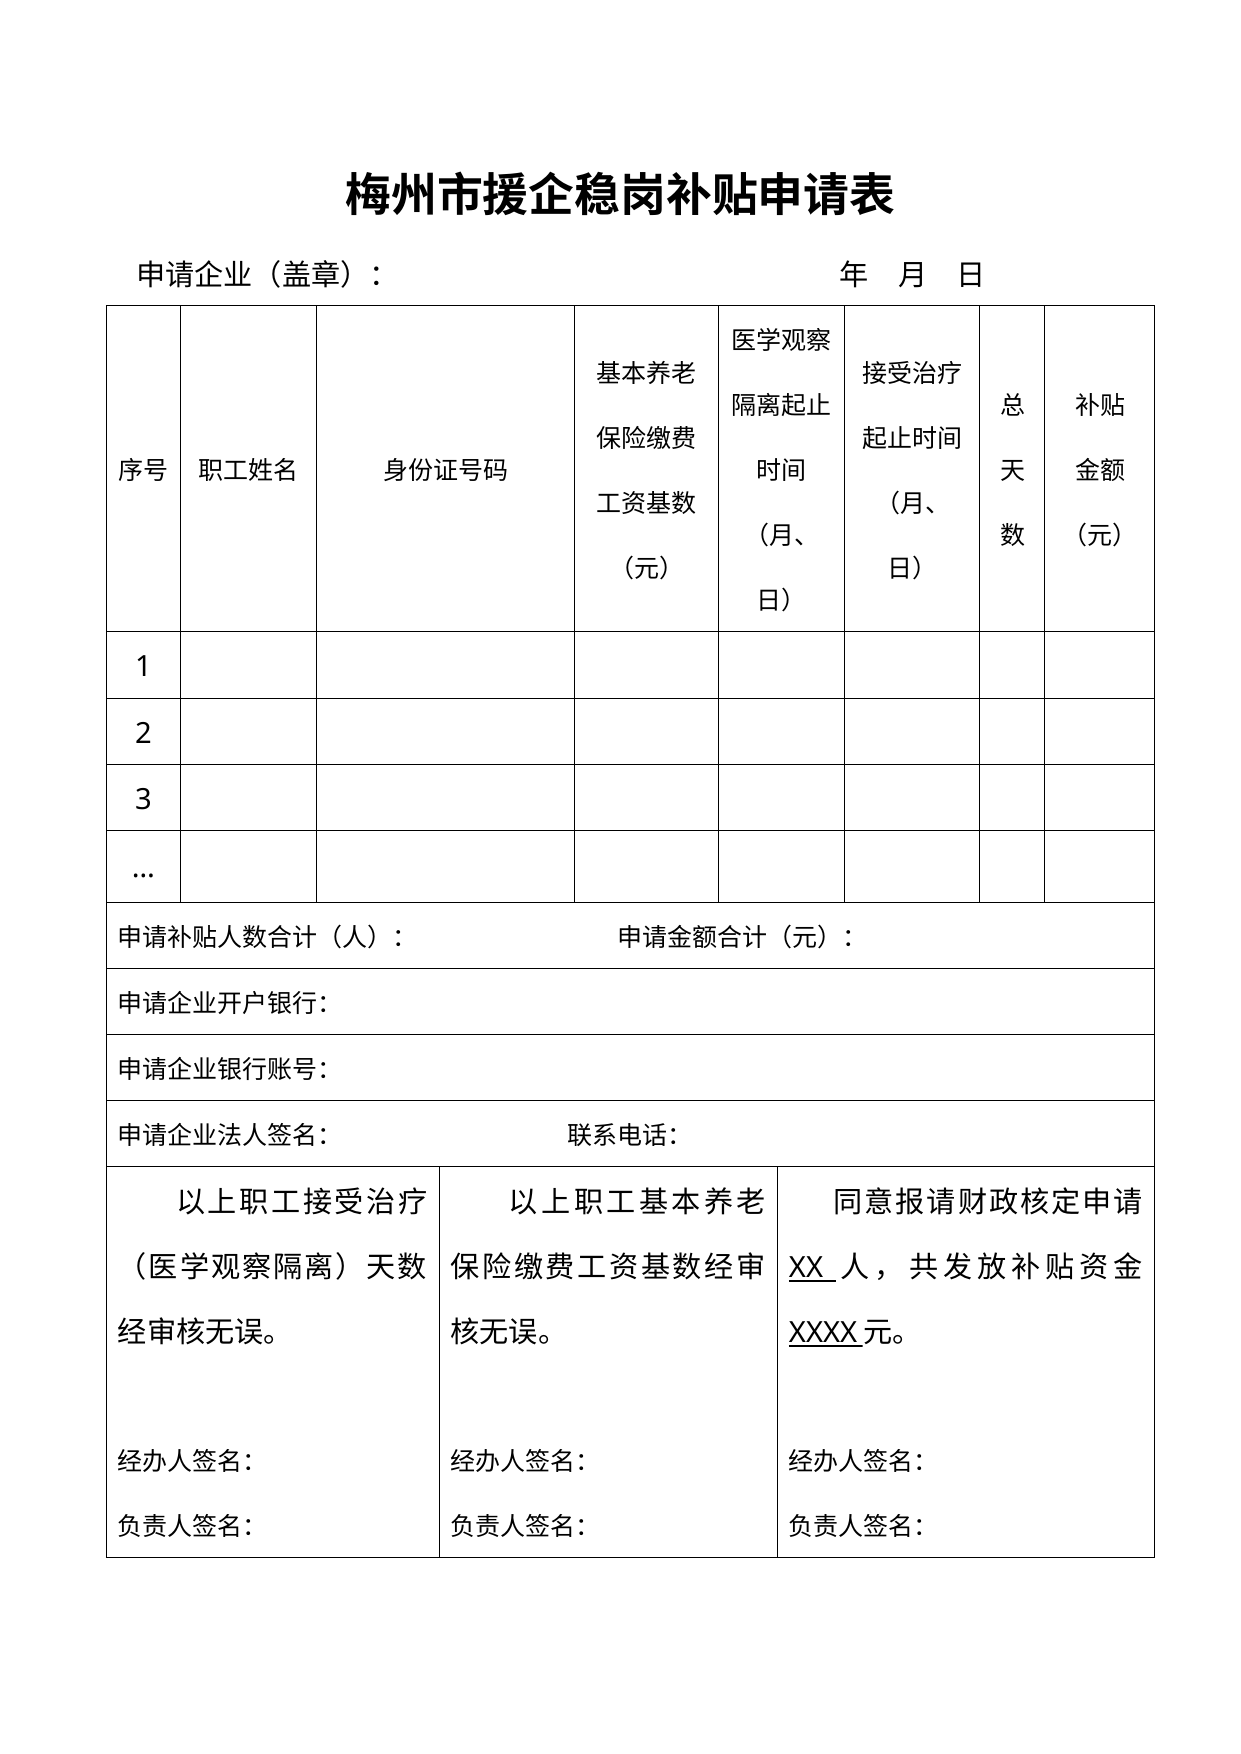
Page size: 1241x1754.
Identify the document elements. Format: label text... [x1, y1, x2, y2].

text 申请企业（盖章）： 年 月 日 [136, 240, 1075, 305]
table_cell [719, 632, 844, 698]
table_cell [575, 831, 718, 902]
table_header 基本养老保险缴费工资基数（元） [575, 306, 718, 631]
table_cell 3 [107, 765, 180, 830]
table_header 身份证号码 [317, 306, 574, 631]
table_cell [1045, 699, 1154, 764]
table_cell [1045, 765, 1154, 830]
table_header 接受治疗起止时间（月、日） [845, 306, 979, 631]
table_cell [719, 765, 844, 830]
table_cell [980, 765, 1044, 830]
table_header 医学观察隔离起止时间（月、日） [719, 306, 844, 631]
table_cell [317, 632, 574, 698]
table_cell 申请企业法人签名： 联系电话： [107, 1101, 1154, 1166]
table_cell [845, 699, 979, 764]
table_cell [845, 831, 979, 902]
table_cell [845, 765, 979, 830]
table_cell … [107, 831, 180, 902]
table_cell [181, 632, 316, 698]
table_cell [778, 1167, 1154, 1557]
table_cell [719, 699, 844, 764]
table_cell [1045, 831, 1154, 902]
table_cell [107, 1167, 439, 1557]
table_cell [980, 632, 1044, 698]
table_cell 1 [107, 632, 180, 698]
table_cell [845, 632, 979, 698]
table_cell [575, 765, 718, 830]
table_cell [980, 831, 1044, 902]
table_header 序号 [107, 306, 180, 631]
table_cell [1045, 632, 1154, 698]
table_cell [317, 831, 574, 902]
table_cell [181, 765, 316, 830]
table_cell [181, 831, 316, 902]
table_cell [980, 699, 1044, 764]
table_cell 2 [107, 699, 180, 764]
table_header 职工姓名 [181, 306, 316, 631]
text 梅州市援企稳岗补贴申请表 [165, 143, 1075, 240]
table_cell 申请企业开户银行： [107, 969, 1154, 1034]
table_cell [317, 699, 574, 764]
table_cell 申请企业银行账号： [107, 1035, 1154, 1100]
table_cell [575, 632, 718, 698]
table_cell [317, 765, 574, 830]
table_cell 申请补贴人数合计（人）： 申请金额合计（元）： [107, 903, 1154, 968]
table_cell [440, 1167, 777, 1557]
table_header 总天数 [980, 306, 1044, 631]
table_cell [181, 699, 316, 764]
table_header 补贴 金额（元） [1045, 306, 1154, 631]
table_cell [719, 831, 844, 902]
table_cell [575, 699, 718, 764]
